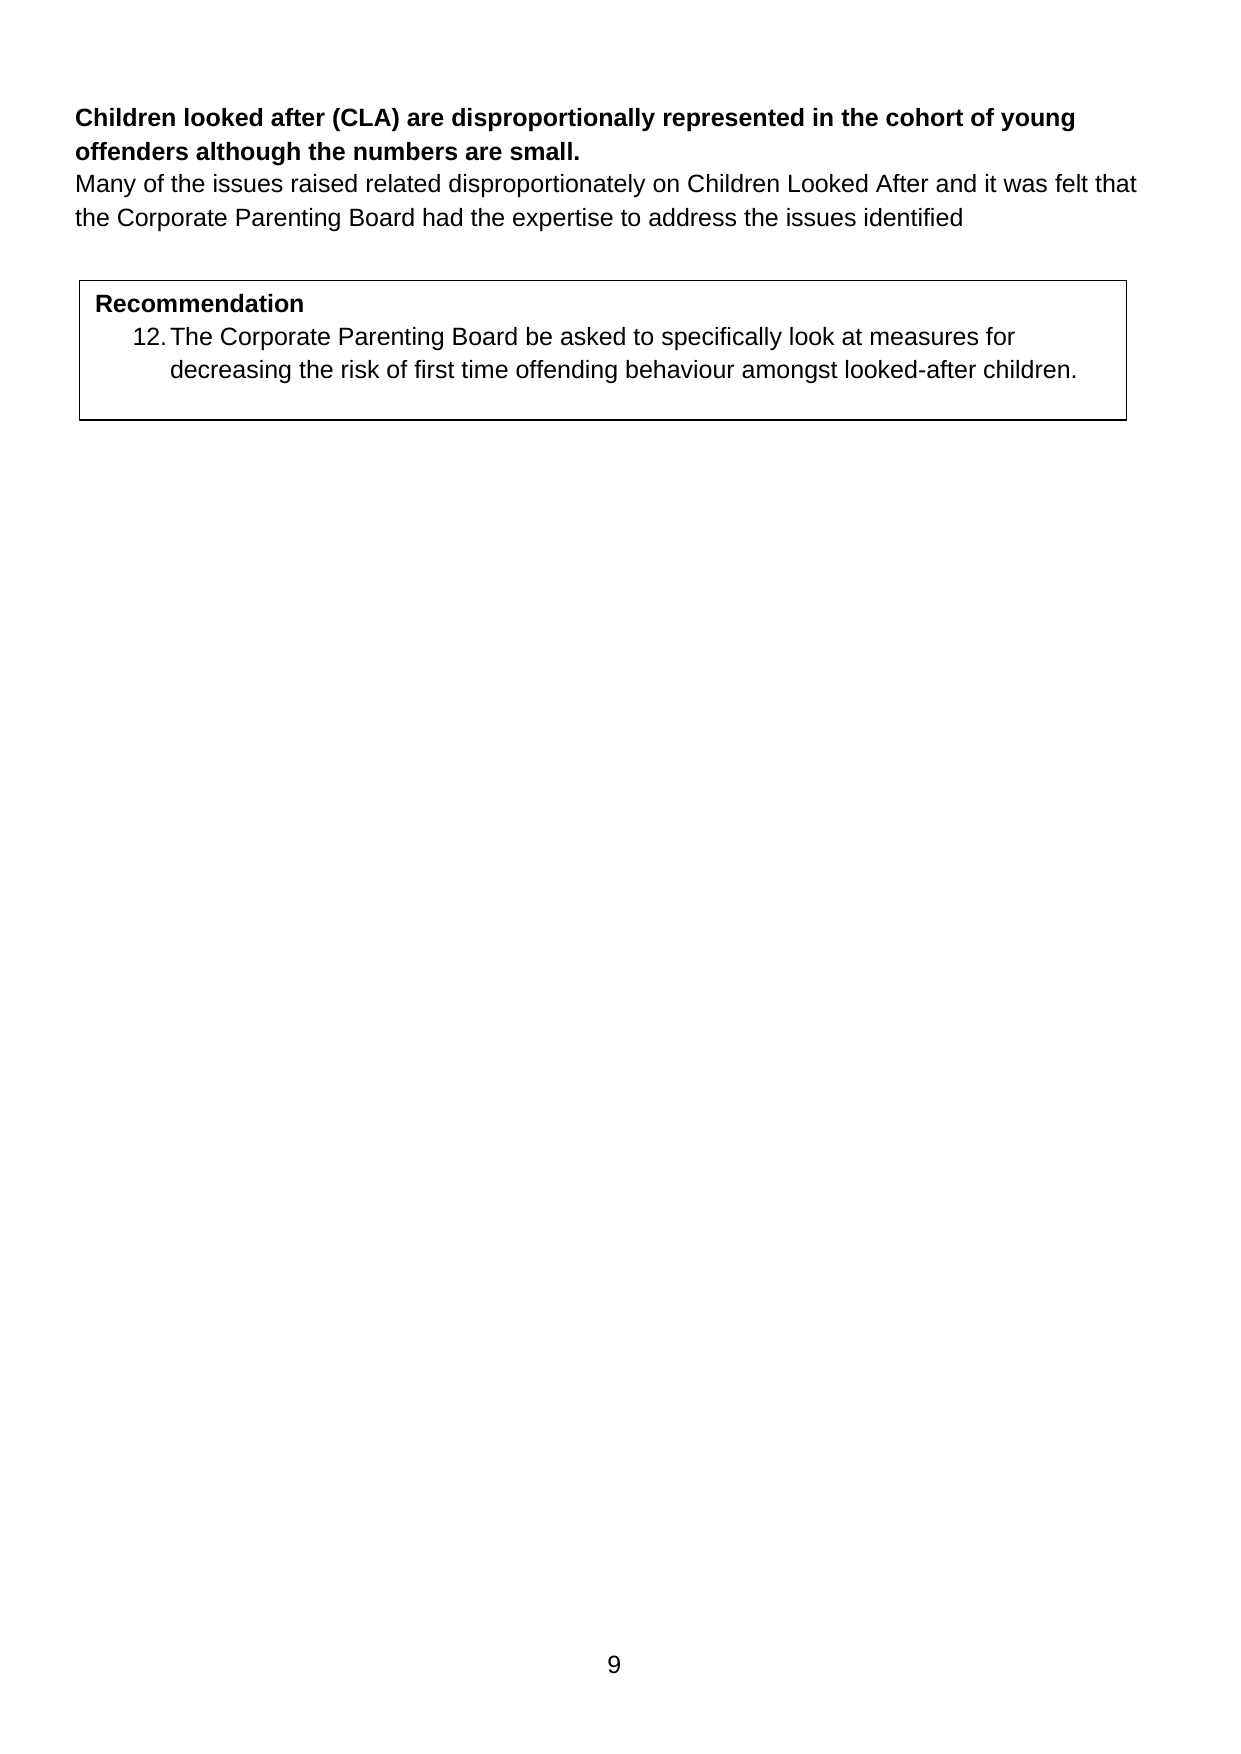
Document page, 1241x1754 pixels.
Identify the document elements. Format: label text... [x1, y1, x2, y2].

text Children looked after (CLA) are disproportionally represented in the cohort of young offenders although the numbers are small. [75, 103, 1153, 165]
text Many of the issues raised related disproportionately on Children Looked After and it was felt that the Corporate Parenting Board had the expertise to address the issues identified [75, 169, 1153, 231]
